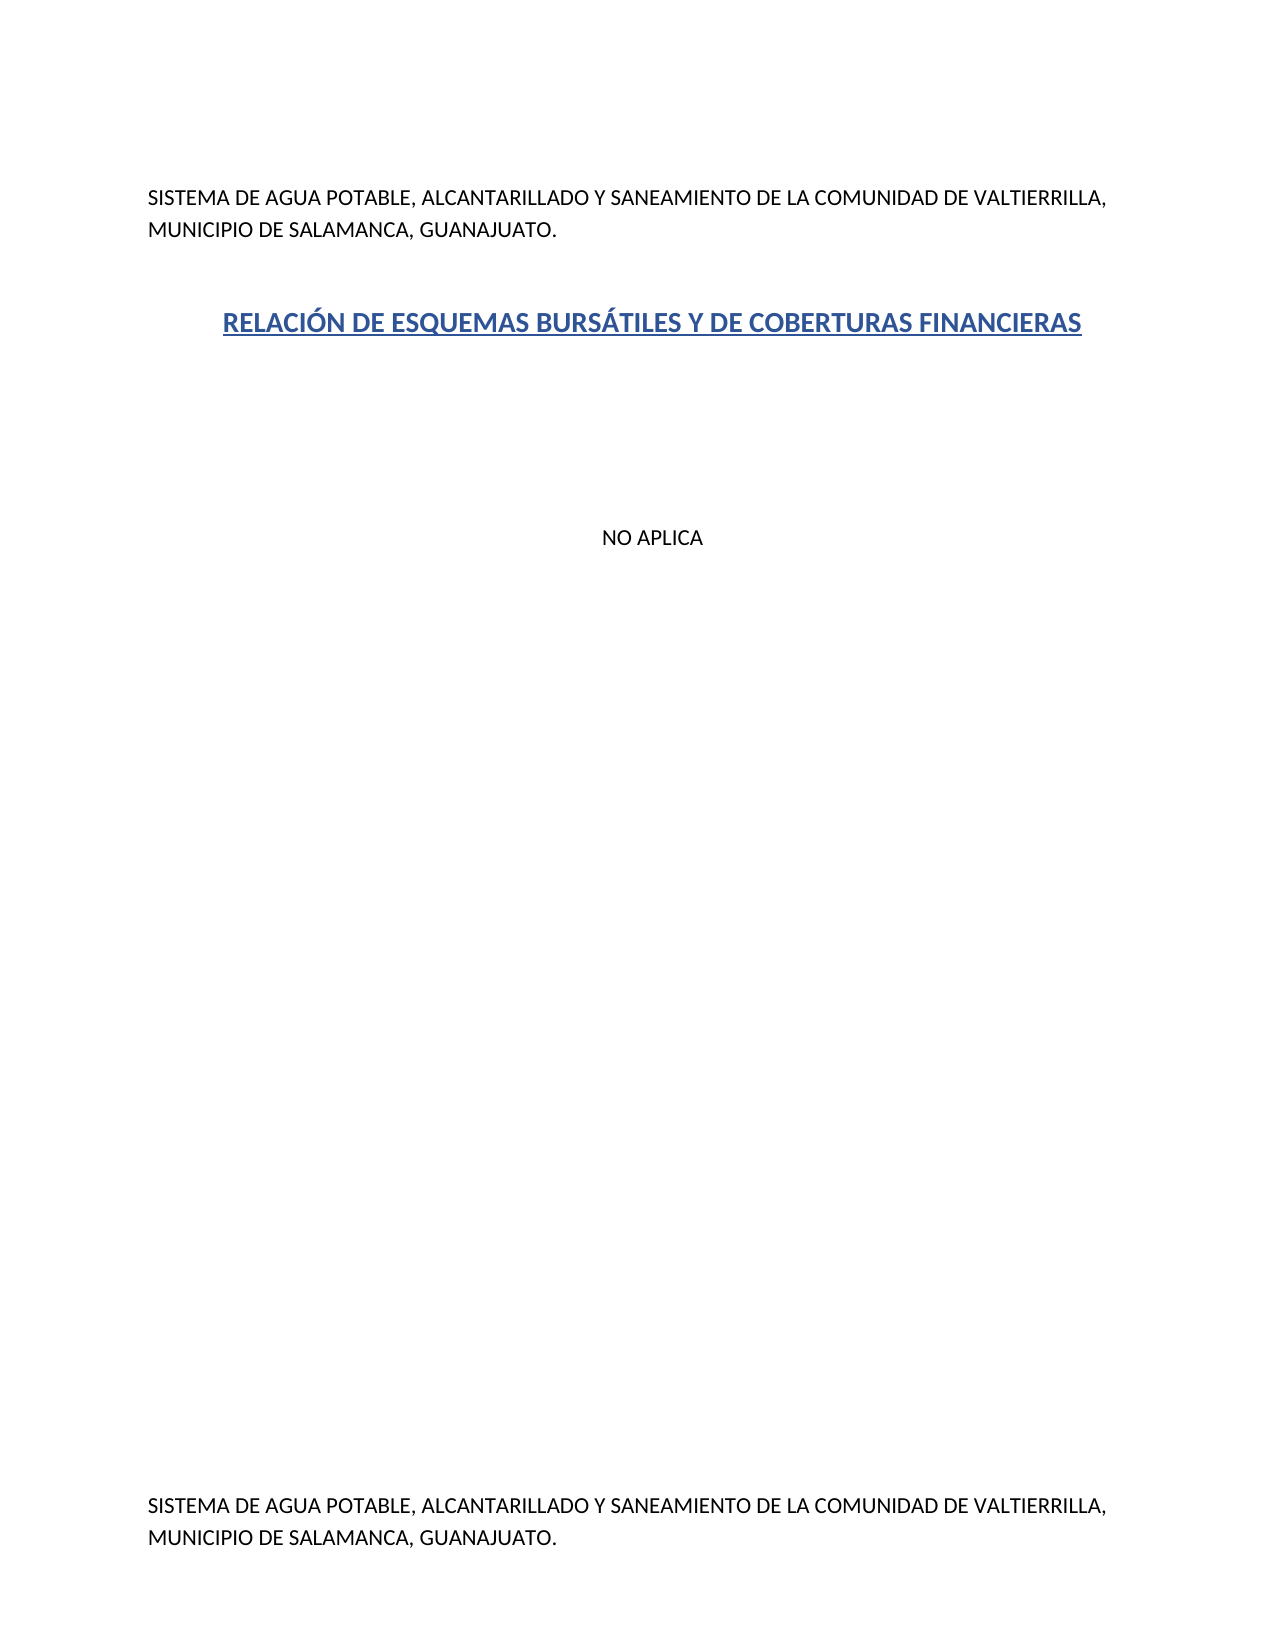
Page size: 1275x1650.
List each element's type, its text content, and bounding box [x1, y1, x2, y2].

text RELACIÓN DE ESQUEMAS BURSÁTILES Y DE COBERTURAS FINANCIERAS [148, 304, 1157, 340]
text SISTEMA DE AGUA POTABLE, ALCANTARILLADO Y SANEAMIENTO DE LA COMUNIDAD DE VALTIERRILLA, MUNICIPIO DE SALAMANCA, GUANAJUATO. [148, 183, 1157, 243]
text NO APLICA [148, 523, 1157, 551]
